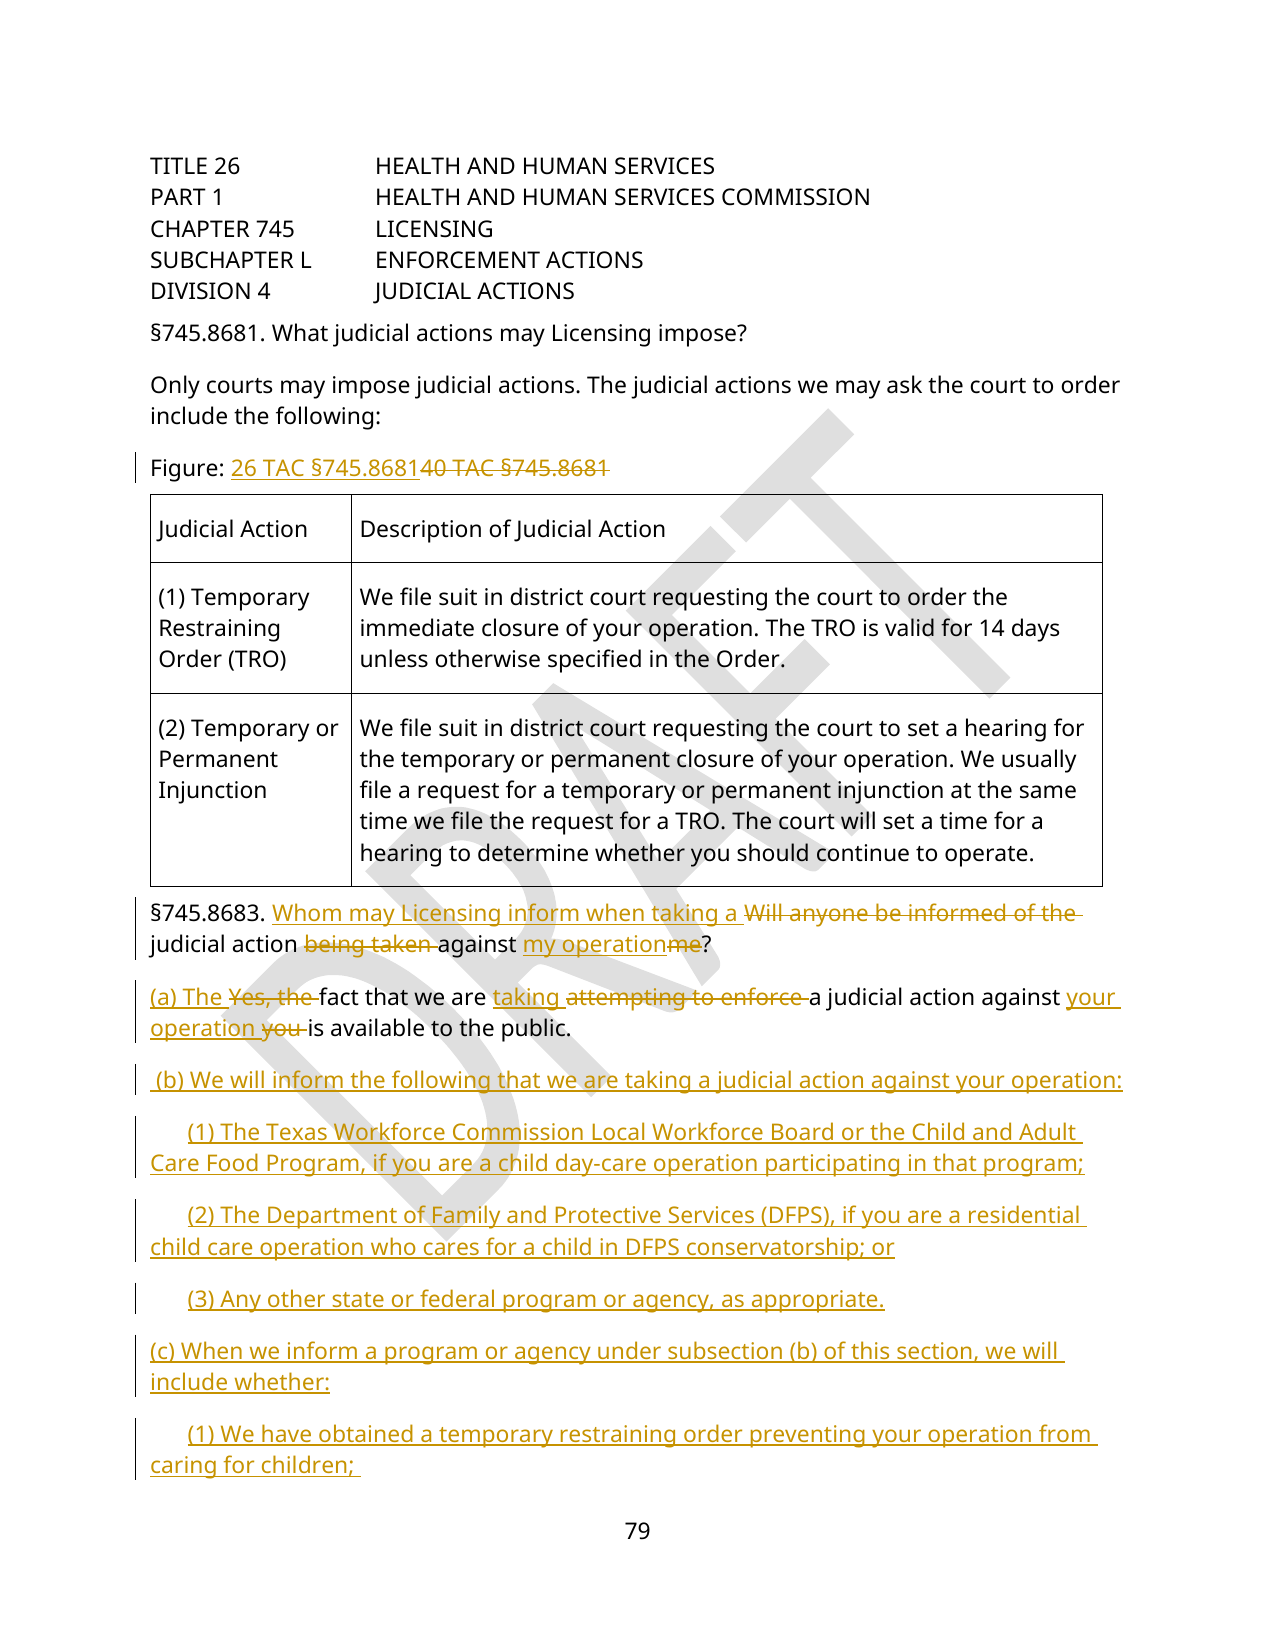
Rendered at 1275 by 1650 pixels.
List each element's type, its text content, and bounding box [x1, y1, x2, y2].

subtitle DIVISION 4 JUDICIAL ACTIONS [150, 275, 1125, 306]
subtitle SUBCHAPTER L ENFORCEMENT ACTIONS [150, 244, 1125, 275]
subtitle CHAPTER 745 LICENSING [150, 212, 1125, 244]
subtitle TITLE 26 HEALTH AND HUMAN SERVICES [150, 150, 1125, 181]
table_cell We file suit in district court requesting the court to set a hearing for the temporary or permanent closure of your operation. We usually file a request for a temporary or permanent injunction at the same time we file the request for a TRO. The court will set a time for a hearing to determine whether you should continue to operate. [352, 694, 1102, 886]
table_header Judicial Action [151, 495, 351, 562]
text Only courts may impose judicial actions. The judicial actions we may ask the court to order include the following: [150, 369, 1125, 431]
subtitle PART 1 HEALTH AND HUMAN SERVICES COMMISSION [150, 181, 1125, 212]
table_cell We file suit in district court requesting the court to order the immediate closure of your operation. The TRO is valid for 14 days unless otherwise specified in the Order. [352, 563, 1102, 692]
text fact that we are a judicial action against is available to the public. [150, 980, 1125, 1043]
table_cell (1) Temporary Restraining Order (TRO) [151, 563, 351, 692]
subtitle §745.8681. What judicial actions may Licensing impose? [150, 317, 1125, 348]
table_header Description of Judicial Action [352, 495, 1102, 562]
text Figure: [150, 452, 1125, 483]
text §745.8683. judicial action against ? [150, 897, 1125, 959]
table_cell (2) Temporary or Permanent Injunction [151, 694, 351, 886]
